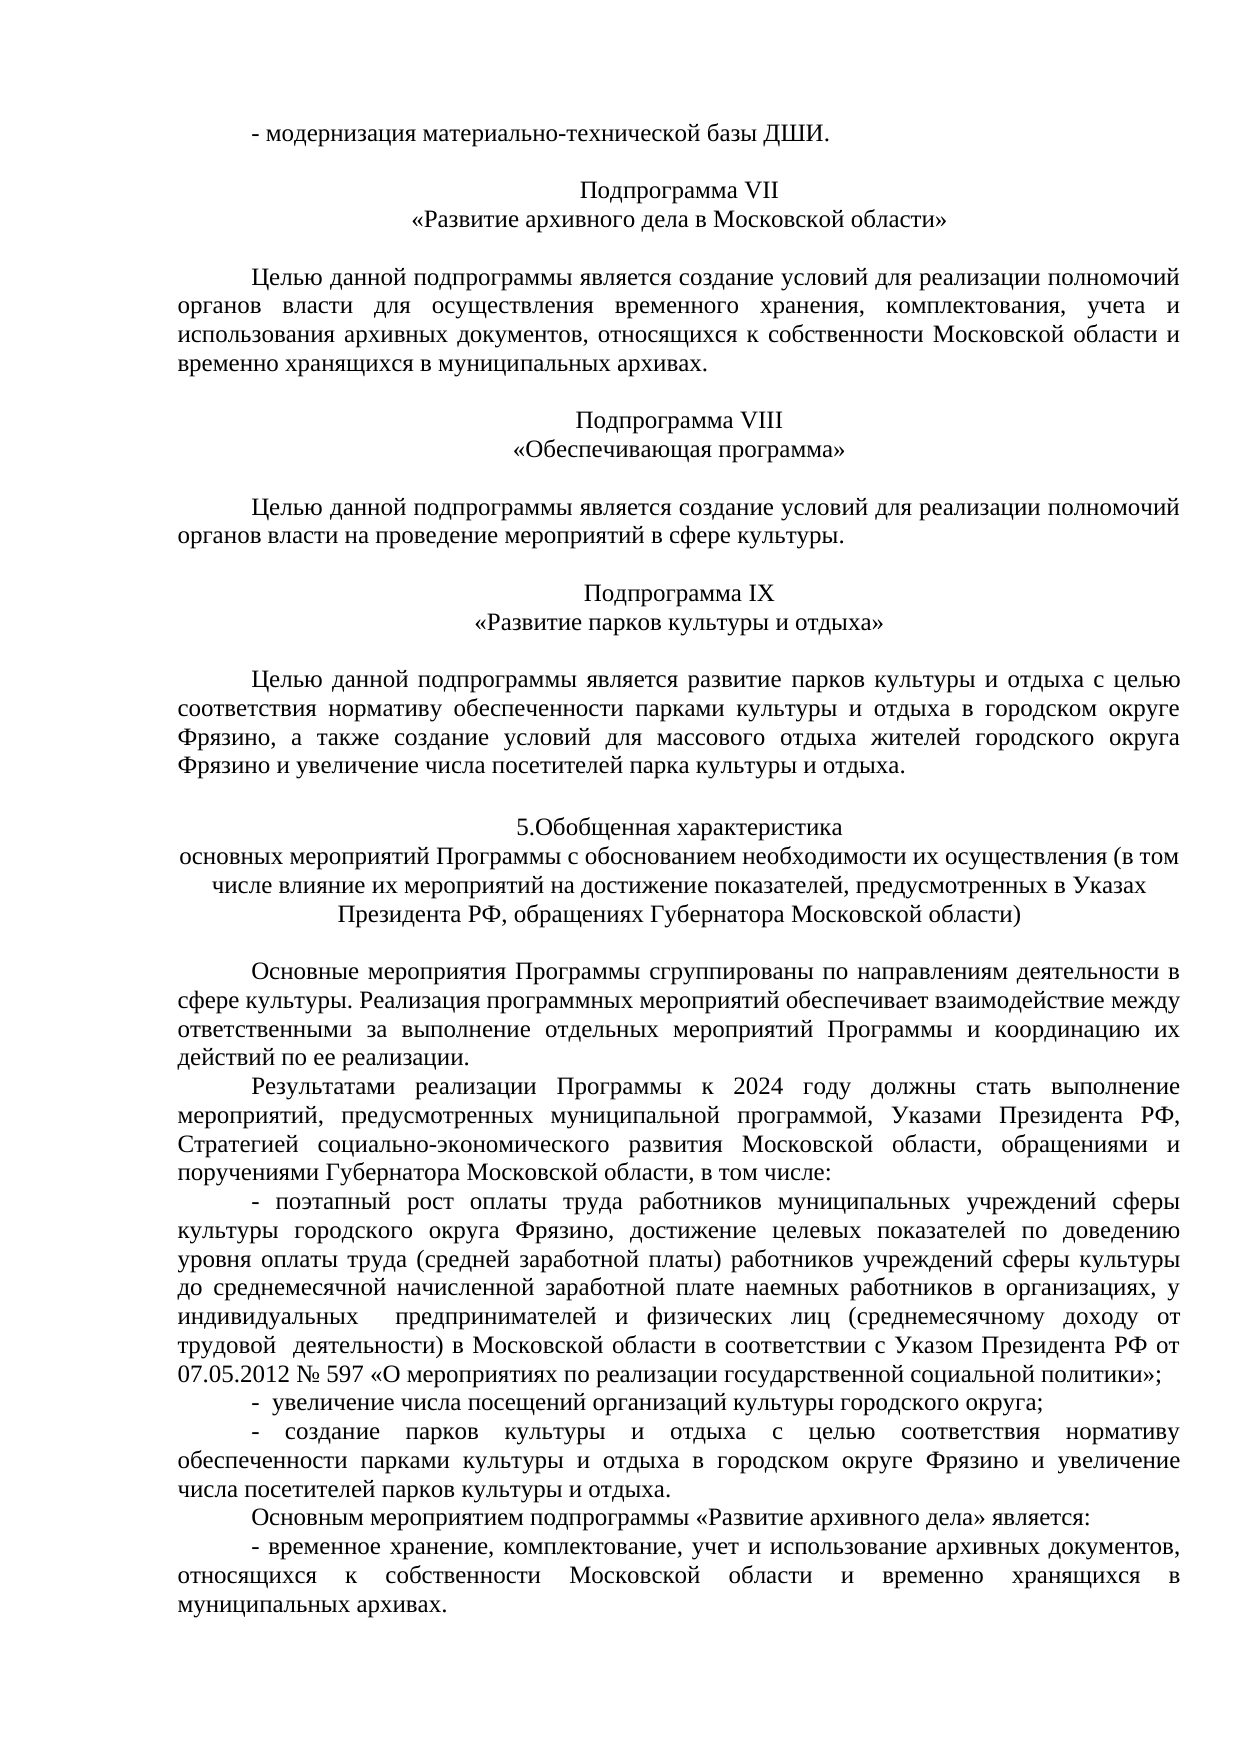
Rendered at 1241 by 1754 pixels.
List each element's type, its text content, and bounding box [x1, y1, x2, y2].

text Подпрограмма VIII [177, 406, 1181, 434]
text Результатами реализации Программы к 2024 году должны стать выполнение мероприятий, предусмотренных муниципальной программой, Указами Президента РФ, Стратегией социально-экономического развития Московской области, обращениями и поручениями Губернатора Московской области, в том числе: [177, 1071, 1181, 1186]
text Целью данной подпрограммы является создание условий для реализации полномочий органов власти на проведение мероприятий в сфере культуры. [177, 492, 1181, 549]
text Основным мероприятием подпрограммы «Развитие архивного дела» является: [177, 1502, 1181, 1531]
text Подпрограмма IX [177, 578, 1181, 607]
text - создание парков культуры и отдыха с целью соответствия нормативу обеспеченности парками культуры и отдыха в городском округе Фрязино и увеличение числа посетителей парков культуры и отдыха. [177, 1416, 1181, 1502]
text - увеличение числа посещений организаций культуры городского округа; [177, 1387, 1181, 1416]
text «Развитие архивного дела в Московской области» [177, 204, 1181, 233]
text Целью данной подпрограммы является создание условий для реализации полномочий органов власти для осуществления временного хранения, комплектования, учета и использования архивных документов, относящихся к собственности Московской области и временно хранящихся в муниципальных архивах. [177, 262, 1181, 377]
text 5.Обобщенная характеристика [177, 812, 1181, 841]
text - временное хранение, комплектование, учет и использование архивных документов, относящихся к собственности Московской области и временно хранящихся в муниципальных архивах. [177, 1531, 1181, 1617]
text «Обеспечивающая программа» [177, 434, 1181, 463]
text «Развитие парков культуры и отдыха» [177, 607, 1181, 636]
text - модернизация материально-технической базы ДШИ. [177, 118, 1181, 147]
text - поэтапный рост оплаты труда работников муниципальных учреждений сферы культуры городского округа Фрязино, достижение целевых показателей по доведению уровня оплаты труда (средней заработной платы) работников учреждений сферы культуры до среднемесячной начисленной заработной плате наемных работников в организациях, у индивидуальных предпринимателей и физических лиц (среднемесячному доходу от трудовой деятельности) в Московской области в соответствии с Указом Президента РФ от 07.05.2012 № 597 «О мероприятиях по реализации государственной социальной политики»; [177, 1186, 1181, 1387]
text основных мероприятий Программы с обоснованием необходимости их осуществления (в том числе влияние их мероприятий на достижение показателей, предусмотренных в Указах Президента РФ, обращениях Губернатора Московской области) [177, 841, 1181, 927]
text Подпрограмма VII [177, 176, 1181, 204]
text Основные мероприятия Программы сгруппированы по направлениям деятельности в сфере культуры. Реализация программных мероприятий обеспечивает взаимодействие между ответственными за выполнение отдельных мероприятий Программы и координацию их действий по ее реализации. [177, 956, 1181, 1071]
text Целью данной подпрограммы является развитие парков культуры и отдыха с целью соответствия нормативу обеспеченности парками культуры и отдыха в городском округе Фрязино, а также создание условий для массового отдыха жителей городского округа Фрязино и увеличение числа посетителей парка культуры и отдыха. [177, 664, 1181, 779]
